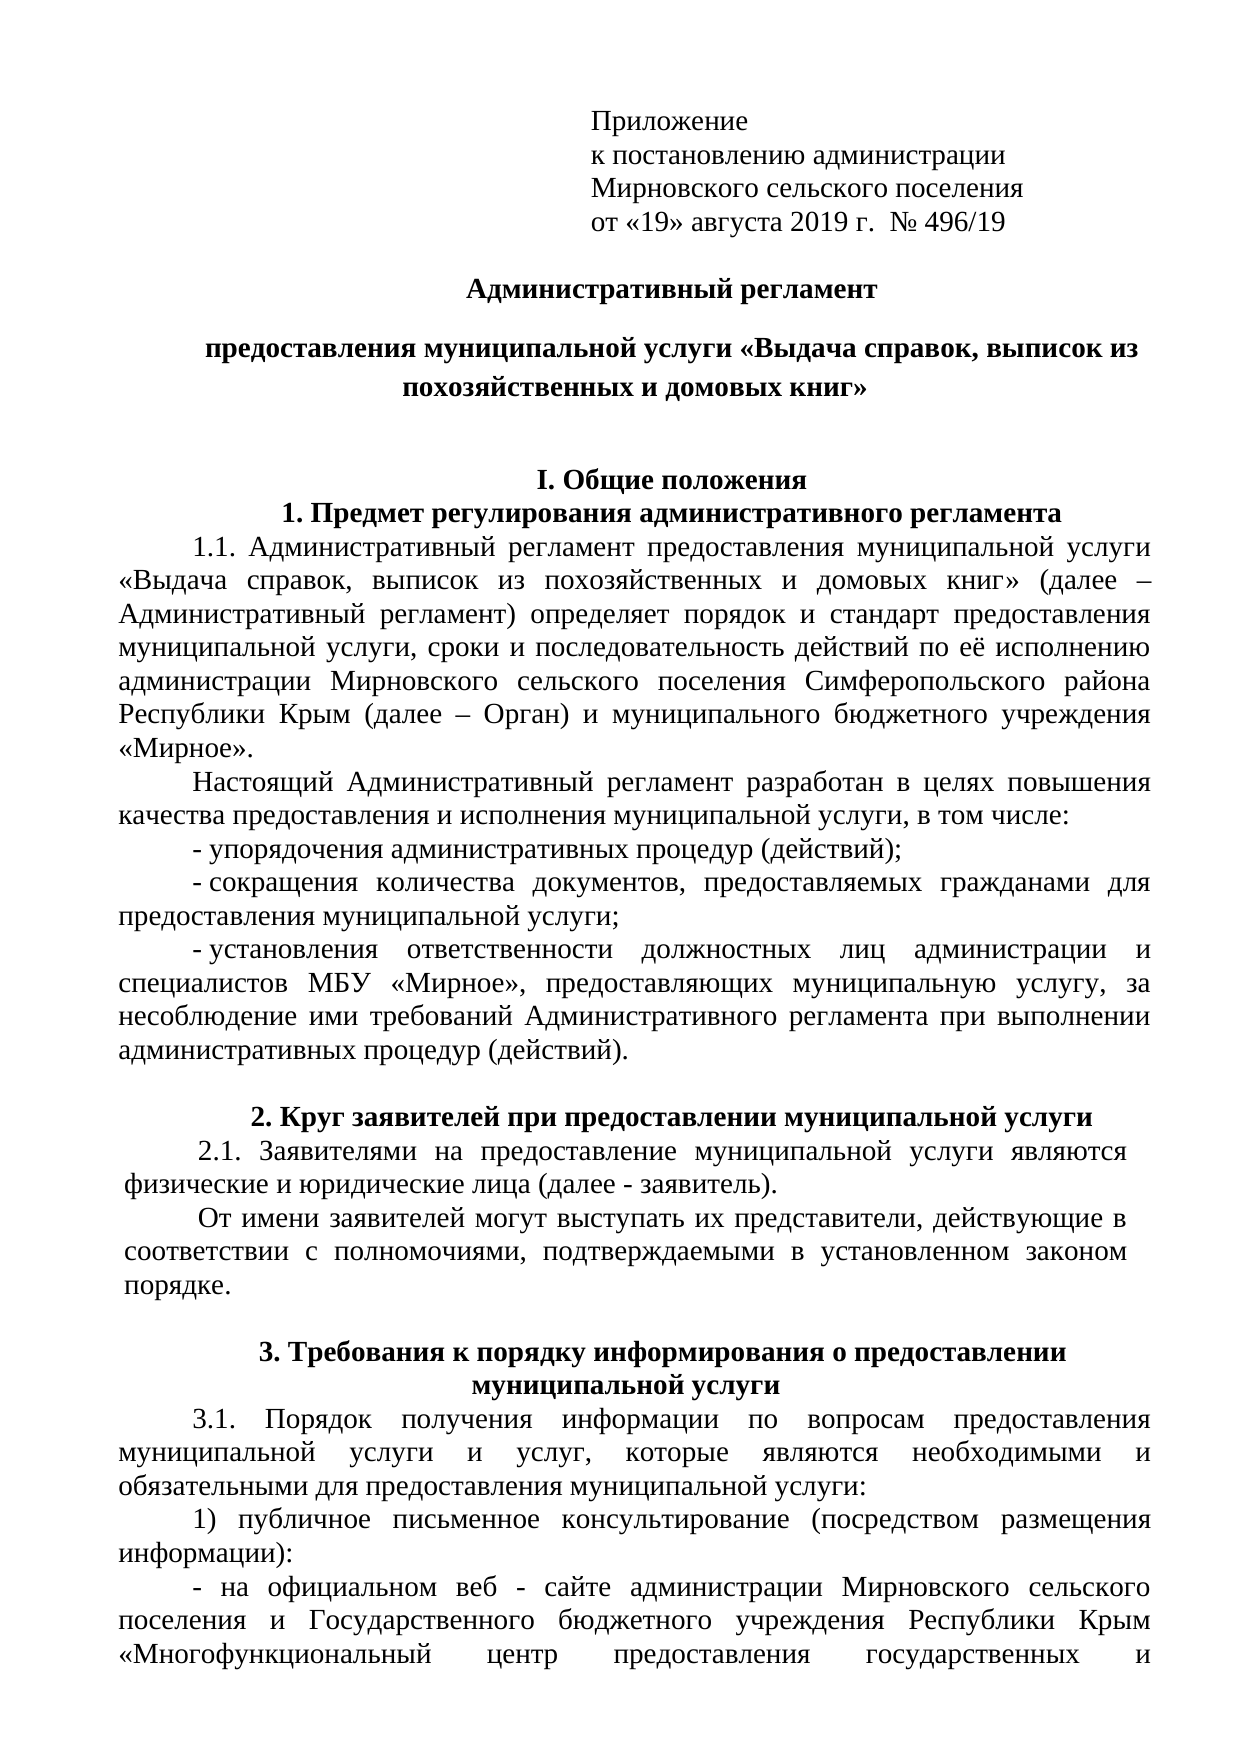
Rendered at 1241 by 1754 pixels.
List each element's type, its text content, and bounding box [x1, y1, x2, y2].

text - упорядочения административных процедур (действий); [118, 831, 1152, 864]
text 1) публичное письменное консультирование (посредством размещения информации): [118, 1502, 1152, 1569]
text предоставления муниципальной услуги «Выдача справок, выписок из похозяйственных и домовых книг» [118, 330, 1152, 402]
text Приложение [591, 103, 1152, 137]
text к постановлению администрации [591, 137, 1152, 170]
table_header 2.1. Заявителями на предоставление муниципальной услуги являются физические и юридические лица (далее - заявитель). От имени заявителей могут выступать их представители, действующие в соответствии с полномочиями, подтверждаемыми в установленном законом порядке. 3. Требования к порядку информирования о предоставлении муниципальной услуги [118, 1133, 1133, 1401]
text Мирновского сельского поселения [591, 170, 1152, 204]
text Административный регламент [118, 271, 1152, 304]
text - сокращения количества документов, предоставляемых гражданами для предоставления муниципальной услуги; [118, 864, 1152, 931]
text 2. Круг заявителей при предоставлении муниципальной услуги [118, 1099, 1152, 1133]
text от «19» августа 2019 г. № 496/19 [591, 204, 1152, 237]
text I. Общие положения [118, 462, 1152, 495]
text 3.1. Порядок получения информации по вопросам предоставления муниципальной услуги и услуг, которые являются необходимыми и обязательными для предоставления муниципальной услуги: [118, 1401, 1152, 1502]
text - установления ответственности должностных лиц администрации и специалистов МБУ «Мирное», предоставляющих муниципальную услугу, за несоблюдение ими требований Административного регламента при выполнении административных процедур (действий). [118, 931, 1152, 1066]
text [118, 1569, 1152, 1669]
text Настоящий Административный регламент разработан в целях повышения качества предоставления и исполнения муниципальной услуги, в том числе: [118, 764, 1152, 831]
text 1.1. Административный регламент предоставления муниципальной услуги «Выдача справок, выписок из похозяйственных и домовых книг» (далее – Административный регламент) определяет порядок и стандарт предоставления муниципальной услуги, сроки и последовательность действий по её исполнению администрации Мирновского сельского поселения Симферопольского района Республики Крым (далее – Орган) и муниципального бюджетного учреждения «Мирное». [118, 529, 1152, 764]
text 1. Предмет регулирования административного регламента [118, 495, 1152, 529]
